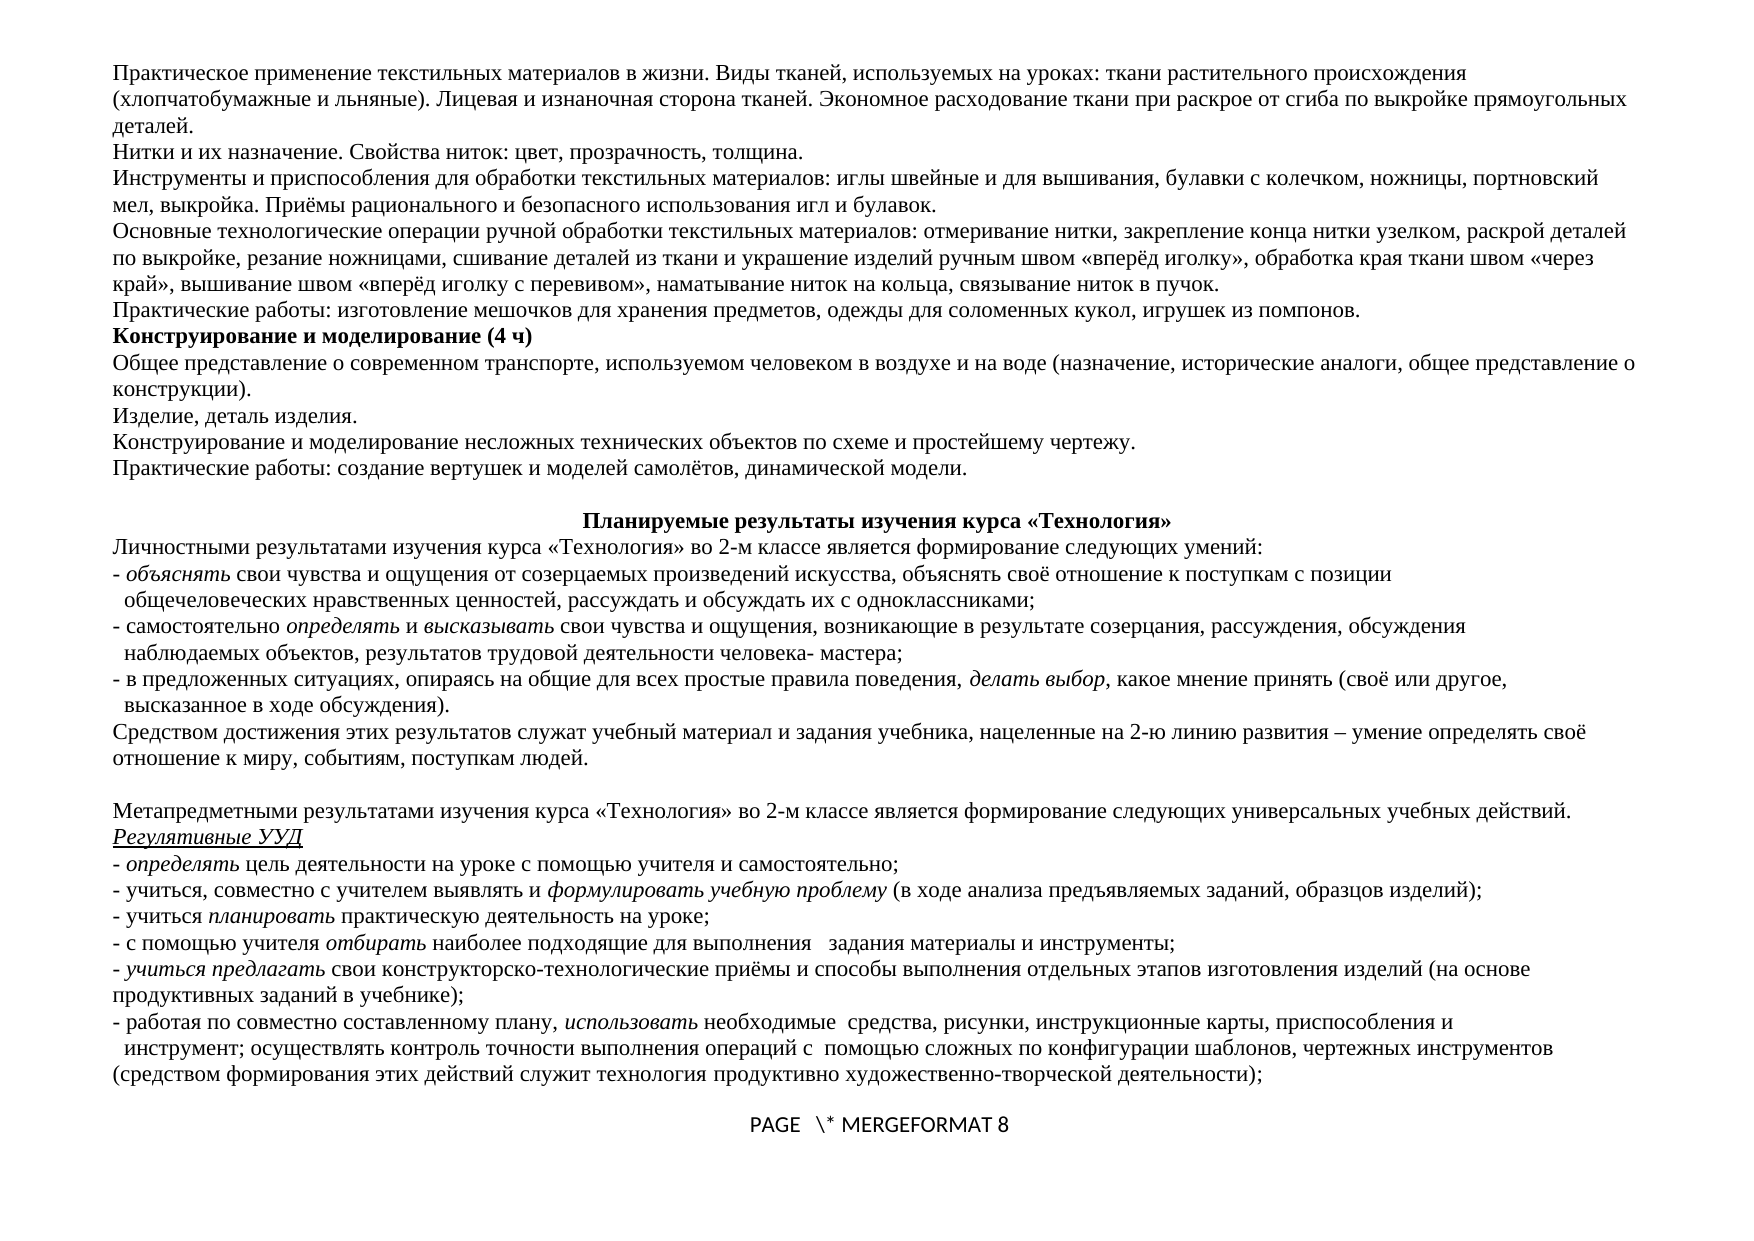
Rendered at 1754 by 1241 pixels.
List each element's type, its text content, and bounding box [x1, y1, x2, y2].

text Метапредметными результатами изучения курса «Технология» во 2-м классе является формирование следующих универсальных учебных действий. [112, 797, 1641, 823]
text Инструменты и приспособления для обработки текстильных материалов: иглы швейные и для вышивания, булавки с колечком, ножницы, портновский мел, выкройка. Приёмы рационального и безопасного использования игл и булавок. [112, 164, 1641, 217]
text Конструирование и моделирование (4 ч) [112, 323, 1641, 349]
text Средством достижения этих результатов служат учебный материал и задания учебника, нацеленные на 2-ю линию развития – умение определять своё отношение к миру, событиям, поступкам людей. [112, 718, 1641, 771]
text - учиться, совместно с учителем выявлять и формулировать учебную проблему (в ходе анализа предъявляемых заданий, образцов изделий); [112, 876, 1641, 902]
text высказанное в ходе обсуждения). [112, 692, 1641, 718]
text Планируемые результаты изучения курса «Технология» [112, 507, 1641, 533]
text - учиться планировать практическую деятельность на уроке; [112, 902, 1641, 929]
text Нитки и их назначение. Свойства ниток: цвет, прозрачность, толщина. [112, 138, 1641, 164]
text - объяснять свои чувства и ощущения от созерцаемых произведений искусства, объяснять своё отношение к поступкам с позиции [112, 560, 1641, 586]
text Практические работы: изготовление мешочков для хранения предметов, одежды для соломенных кукол, игрушек из помпонов. [112, 296, 1641, 323]
text - учиться предлагать свои конструкторско-технологические приёмы и способы выполнения отдельных этапов изготовления изделий (на основе продуктивных заданий в учебнике); [112, 955, 1641, 1008]
text - самостоятельно определять и высказывать свои чувства и ощущения, возникающие в результате созерцания, рассуждения, обсуждения [112, 612, 1641, 639]
text Конструирование и моделирование несложных технических объектов по схеме и простейшему чертежу. [112, 428, 1641, 454]
text - работая по совместно составленному плану, использовать необходимые средства, рисунки, инструкционные карты, приспособления и [112, 1008, 1641, 1034]
text общечеловеческих нравственных ценностей, рассуждать и обсуждать их с одноклассниками; [112, 586, 1641, 612]
text Практические работы: создание вертушек и моделей самолётов, динамической модели. [112, 454, 1641, 481]
text Основные технологические операции ручной обработки текстильных материалов: отмеривание нитки, закрепление конца нитки узелком, раскрой деталей по выкройке, резание ножницами, сшивание деталей из ткани и украшение изделий ручным швом «вперёд иголку», обработка края ткани швом «через край», вышивание швом «вперёд иголку с перевивом», наматывание ниток на кольца, связывание ниток в пучок. [112, 217, 1641, 296]
text - в предложенных ситуациях, опираясь на общие для всех простые правила поведения, делать выбор, какое мнение принять (своё или другое, [112, 665, 1641, 692]
text Общее представление о современном транспорте, используемом человеком в воздухе и на воде (назначение, исторические аналоги, общее представление о конструкции). [112, 349, 1641, 402]
text Личностными результатами изучения курса «Технология» во 2-м классе является формирование следующих умений: [112, 533, 1641, 560]
text - определять цель деятельности на уроке с помощью учителя и самостоятельно; [112, 850, 1641, 876]
text Изделие, деталь изделия. [112, 402, 1641, 428]
text наблюдаемых объектов, результатов трудовой деятельности человека- мастера; [112, 639, 1641, 665]
text Регулятивные УУД [112, 823, 1641, 850]
text Практическое применение текстильных материалов в жизни. Виды тканей, используемых на уроках: ткани растительного происхождения (хлопчатобумажные и льняные). Лицевая и изнаночная сторона тканей. Экономное расходование ткани при раскрое от сгиба по выкройке прямоугольных деталей. [112, 59, 1641, 138]
text инструмент; осуществлять контроль точности выполнения операций с помощью сложных по конфигурации шаблонов, чертежных инструментов (средством формирования этих действий служит технология продуктивно художественно-творческой деятельности); [112, 1034, 1641, 1087]
text - с помощью учителя отбирать наиболее подходящие для выполнения задания материалы и инструменты; [112, 929, 1641, 955]
